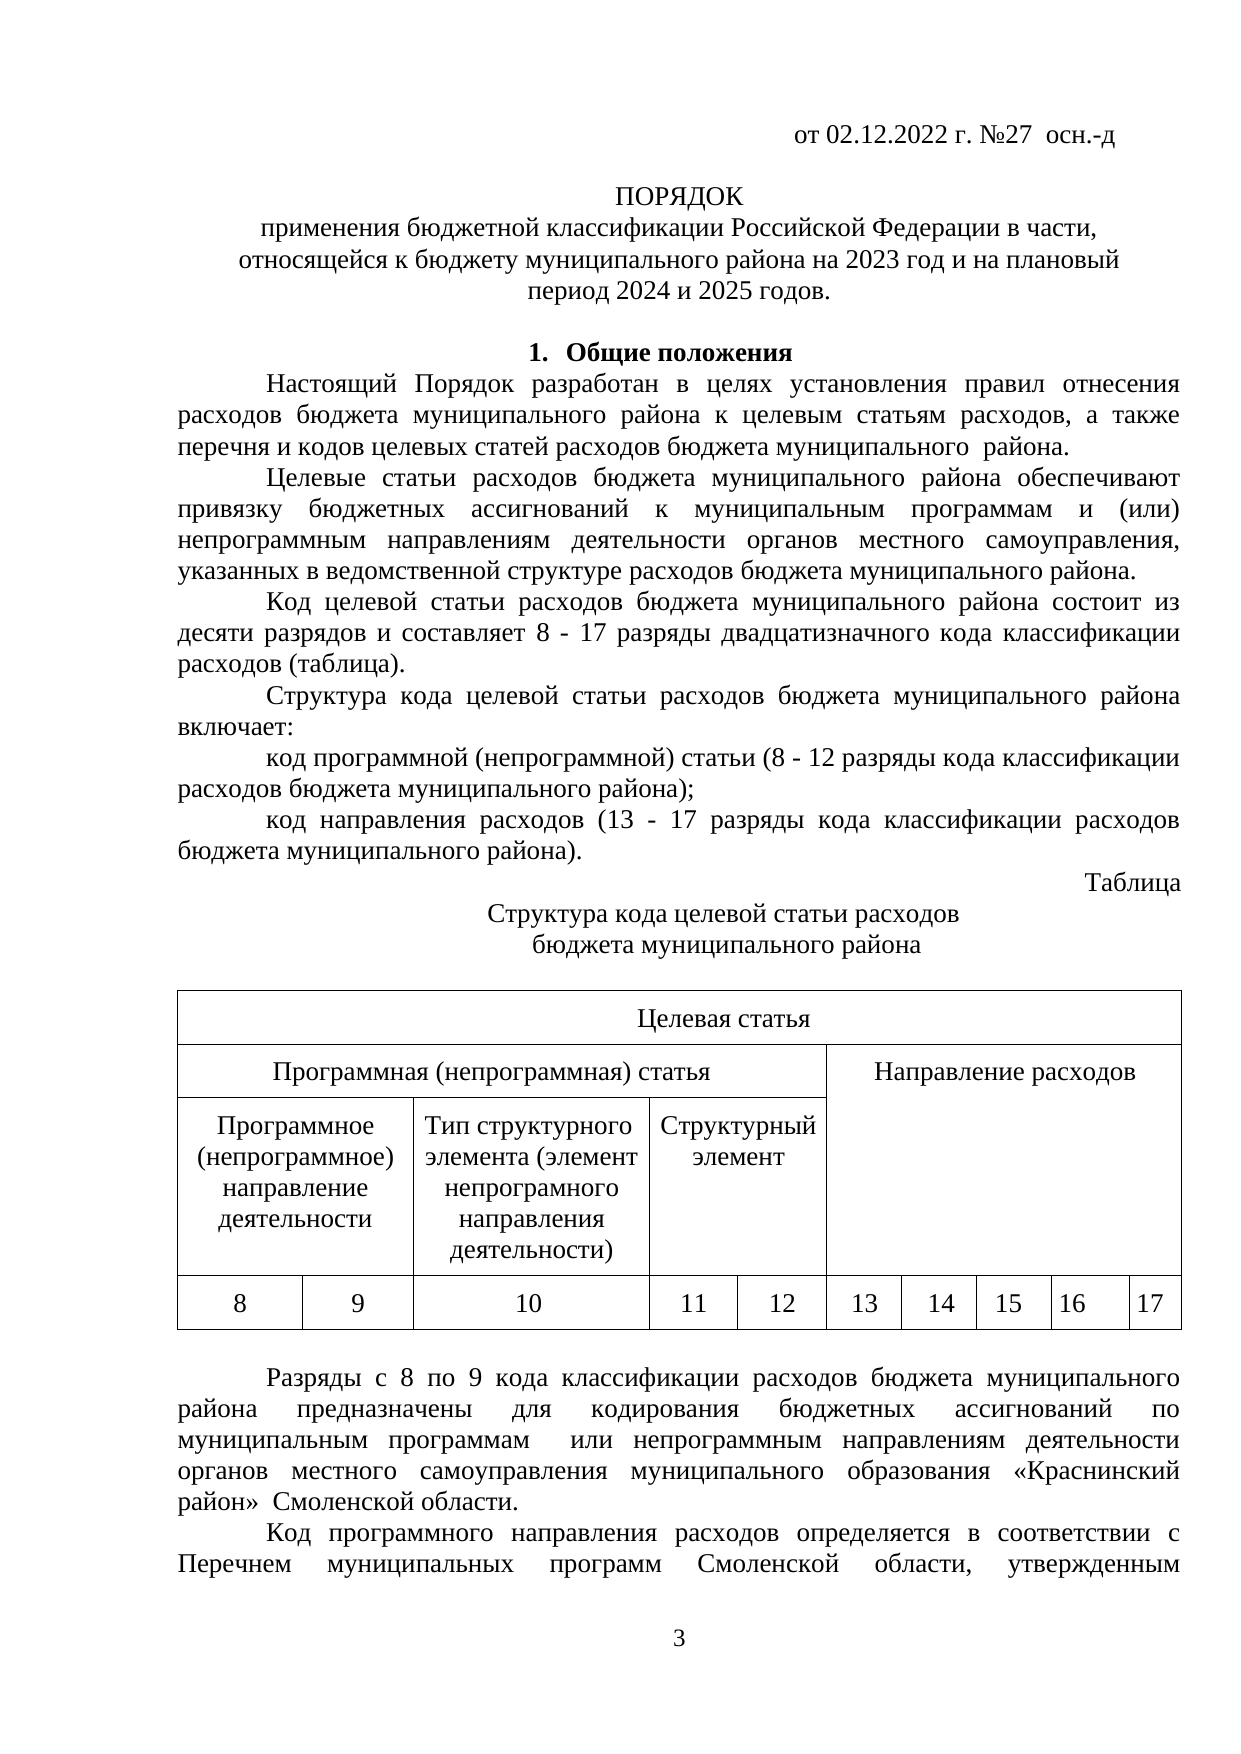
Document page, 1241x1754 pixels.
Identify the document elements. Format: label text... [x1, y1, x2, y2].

table_cell 11 [650, 1276, 737, 1328]
text Структура кода целевой статьи расходов бюджета муниципального района включает: [177, 679, 1181, 741]
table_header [783, 118, 1181, 180]
table_cell Структурный элемент [650, 1098, 826, 1275]
text код направления расходов (13 - 17 разряды кода классификации расходов бюджета муниципального района). [177, 803, 1181, 866]
text относящейся к бюджету муниципального района на 2023 год и на плановый [177, 243, 1181, 274]
text Код целевой статьи расходов бюджета муниципального района состоит из десяти разрядов и составляет 8 - 17 разряды двадцатизначного кода классификации расходов (таблица). [177, 585, 1181, 679]
table_cell Программное (непрограммное) направление деятельности [178, 1098, 413, 1275]
table_cell Тип структурного элемента (элемент непрограмного направления деятельности) [414, 1098, 649, 1275]
table_cell 9 [303, 1276, 413, 1328]
text ПОРЯДОК [177, 180, 1181, 212]
table_cell Программная (непрограммная) статья [178, 1045, 826, 1097]
table_cell 12 [738, 1276, 826, 1328]
table_cell 8 [178, 1276, 302, 1328]
table_cell 13 [827, 1276, 901, 1328]
text Структура кода целевой статьи расходов [177, 897, 1181, 928]
text период 2024 и 2025 годов. [177, 274, 1181, 305]
text Таблица [177, 866, 1181, 897]
text Настоящий Порядок разработан в целях установления правил отнесения расходов бюджета муниципального района к целевым статьям расходов, а также перечня и кодов целевых статей расходов бюджета муниципального района. [177, 367, 1181, 461]
table_header Целевая статья [178, 991, 1181, 1044]
text Разряды с 8 по 9 кода классификации расходов бюджета муниципального района предназначены для кодирования бюджетных ассигнований по муниципальным программам или непрограммным направлениям деятельности органов местного самоуправления муниципального образования «Краснинский район» Смоленской области. [177, 1361, 1181, 1516]
text Целевые статьи расходов бюджета муниципального района обеспечивают привязку бюджетных ассигнований к муниципальным программам и (или) непрограммным направлениям деятельности органов местного самоуправления, указанных в ведомственной структуре расходов бюджета муниципального района. [177, 461, 1181, 585]
table_cell 14 [902, 1276, 976, 1328]
list Общие положения [140, 336, 1181, 367]
table_cell 17 [1130, 1276, 1181, 1328]
table_cell 15 [977, 1276, 1051, 1328]
table_cell Направление расходов [827, 1045, 1181, 1275]
text код программной (непрограммной) статьи (8 - 12 разряды кода классификации расходов бюджета муниципального района); [177, 741, 1181, 803]
text бюджета муниципального района [177, 928, 1181, 959]
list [177, 1516, 1181, 1579]
text применения бюджетной классификации Российской Федерации в части, [177, 212, 1181, 243]
table_cell 16 [1052, 1276, 1129, 1328]
table_cell 10 [414, 1276, 649, 1328]
